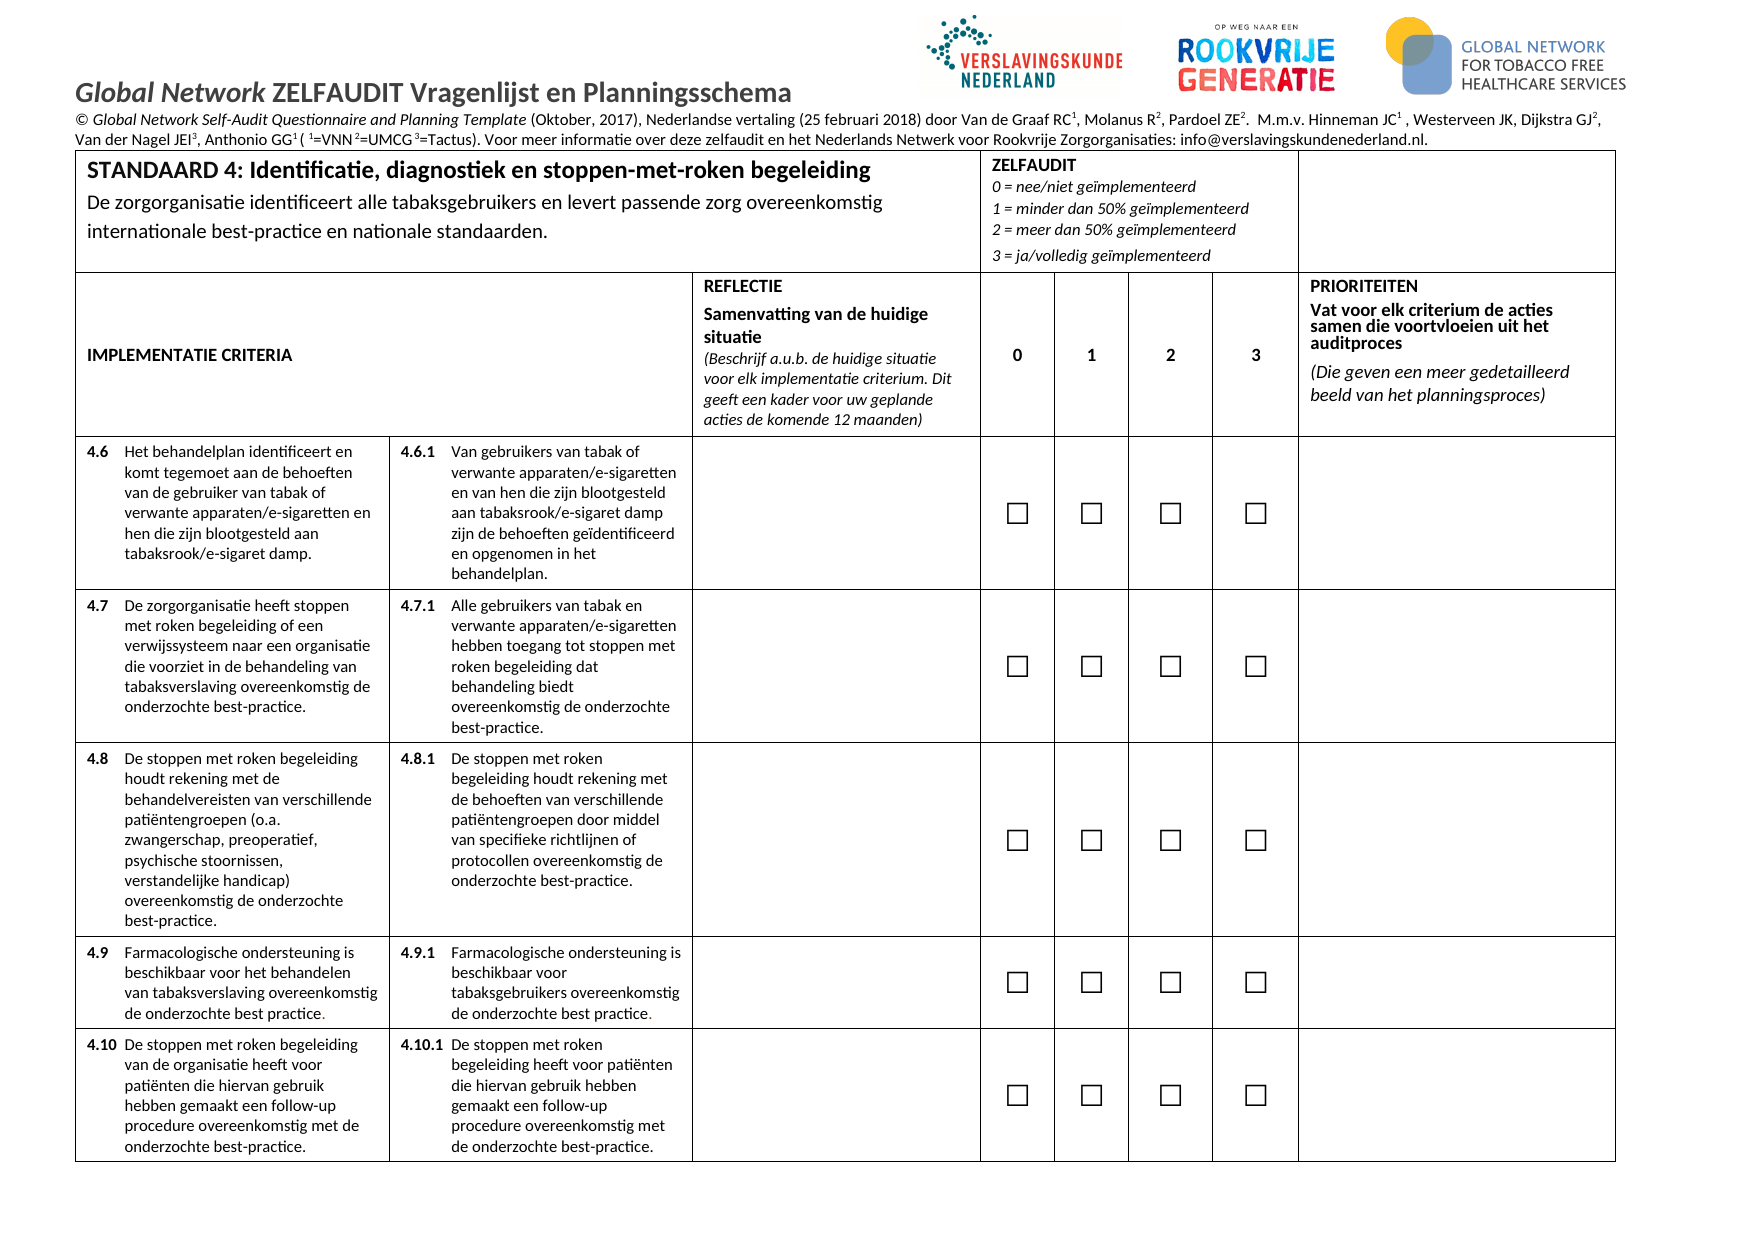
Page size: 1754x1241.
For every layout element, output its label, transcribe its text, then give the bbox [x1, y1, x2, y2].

table_cell Van gebruikers van tabak of verwante apparaten/e-sigaretten en van hen die zijn blootgesteld aan tabaksrook/e-sigaret damp zijn de behoeften geïdentificeerd en opgenomen in het behandelplan. [390, 437, 692, 589]
table_cell De stoppen met roken begeleiding heeft voor patiënten die hiervan gebruik hebben gemaakt een follow-up procedure overeenkomstig met de onderzochte best-practice. [390, 1029, 692, 1161]
table_cell [1213, 1029, 1298, 1161]
table_cell 1 [1055, 273, 1128, 436]
table_cell Het behandelplan identificeert en komt tegemoet aan de behoeften van de gebruiker van tabak of verwante apparaten/e-sigaretten en hen die zijn blootgesteld aan tabaksrook/e-sigaret damp. [76, 437, 389, 589]
picture [917, 15, 1123, 99]
table_cell De zorgorganisatie heeft stoppen met roken begeleiding of een verwijssysteem naar een organisatie die voorziet in de behandeling van tabaksverslaving overeenkomstig de onderzochte best-practice. [76, 590, 389, 742]
table_cell Farmacologische ondersteuning is beschikbaar voor tabaksgebruikers overeenkomstig de onderzochte best practice. [390, 937, 692, 1028]
table_cell [1213, 743, 1298, 936]
table_cell [981, 937, 1054, 1028]
table_header STANDAARD 4: Identificatie, diagnostiek en stoppen-met-roken begeleiding De zorgorganisatie identificeert alle tabaksgebruikers en levert passende zorg overeenkomstig internationale best-practice en nationale standaarden. [76, 151, 980, 272]
table_cell [1213, 590, 1298, 742]
table_cell [1055, 937, 1128, 1028]
table_cell Farmacologische ondersteuning is beschikbaar voor het behandelen van tabaksverslaving overeenkomstig de onderzochte best practice. [76, 937, 389, 1028]
table_cell [1055, 1029, 1128, 1161]
table_cell [693, 437, 980, 589]
table_cell [1299, 937, 1615, 1028]
table_cell [1299, 590, 1615, 742]
table_cell [1213, 437, 1298, 589]
table_cell [1129, 590, 1212, 742]
table_cell [1299, 437, 1615, 589]
table_cell [693, 1029, 980, 1161]
table_cell [693, 590, 980, 742]
table_cell [981, 437, 1054, 589]
table_cell [1055, 743, 1128, 936]
table_cell [981, 743, 1054, 936]
picture [1162, 7, 1350, 108]
table_cell De stoppen met roken begeleiding van de organisatie heeft voor patiënten die hiervan gebruik hebben gemaakt een follow-up procedure overeenkomstig met de onderzochte best-practice. [76, 1029, 389, 1161]
table_cell De stoppen met roken begeleiding houdt rekening met de behandelvereisten van verschillende patiëntengroepen (o.a. zwangerschap, preoperatief, psychische stoornissen, verstandelijke handicap) overeenkomstig de onderzochte best-practice. [76, 743, 389, 936]
table_cell [1213, 937, 1298, 1028]
table_cell [693, 743, 980, 936]
table_cell PRIORITEITEN Vat voor elk criterium de acties samen die voortvloeien uit het auditproces (Die geven een meer gedetailleerd beeld van het planningsproces) [1299, 273, 1615, 436]
table_cell 3 [1213, 273, 1298, 436]
table_cell [1129, 743, 1212, 936]
table_cell [981, 1029, 1054, 1161]
table_cell [1129, 437, 1212, 589]
table_cell De stoppen met roken begeleiding houdt rekening met de behoeften van verschillende patiëntengroepen door middel van specifieke richtlijnen of protocollen overeenkomstig de onderzochte best-practice. [390, 743, 692, 936]
table_cell [1299, 1029, 1615, 1161]
table_cell [693, 937, 980, 1028]
table_cell [1055, 590, 1128, 742]
table_cell 2 [1129, 273, 1212, 436]
table_cell 0 [981, 273, 1054, 436]
table_header [1299, 151, 1615, 272]
table_cell IMPLEMENTATIE CRITERIA [76, 273, 692, 436]
table_cell [1055, 437, 1128, 589]
table_cell [1129, 937, 1212, 1028]
table_cell [1129, 1029, 1212, 1161]
picture [1386, 17, 1633, 99]
table_cell [1299, 743, 1615, 936]
table_cell REFLECTIE Samenvatting van de huidige situatie (Beschrijf a.u.b. de huidige situatie voor elk implementatie criterium. Dit geeft een kader voor uw geplande acties de komende 12 maanden) [693, 273, 980, 436]
table_cell Alle gebruikers van tabak en verwante apparaten/e-sigaretten hebben toegang tot stoppen met roken begeleiding dat behandeling biedt overeenkomstig de onderzochte best-practice. [390, 590, 692, 742]
table_header ZELFAUDIT 0 = nee/niet geïmplementeerd 1 = minder dan 50% geïmplementeerd 2 = meer dan 50% geïmplementeerd 3 = ja/volledig geïmplementeerd [981, 151, 1298, 272]
table_cell [981, 590, 1054, 742]
